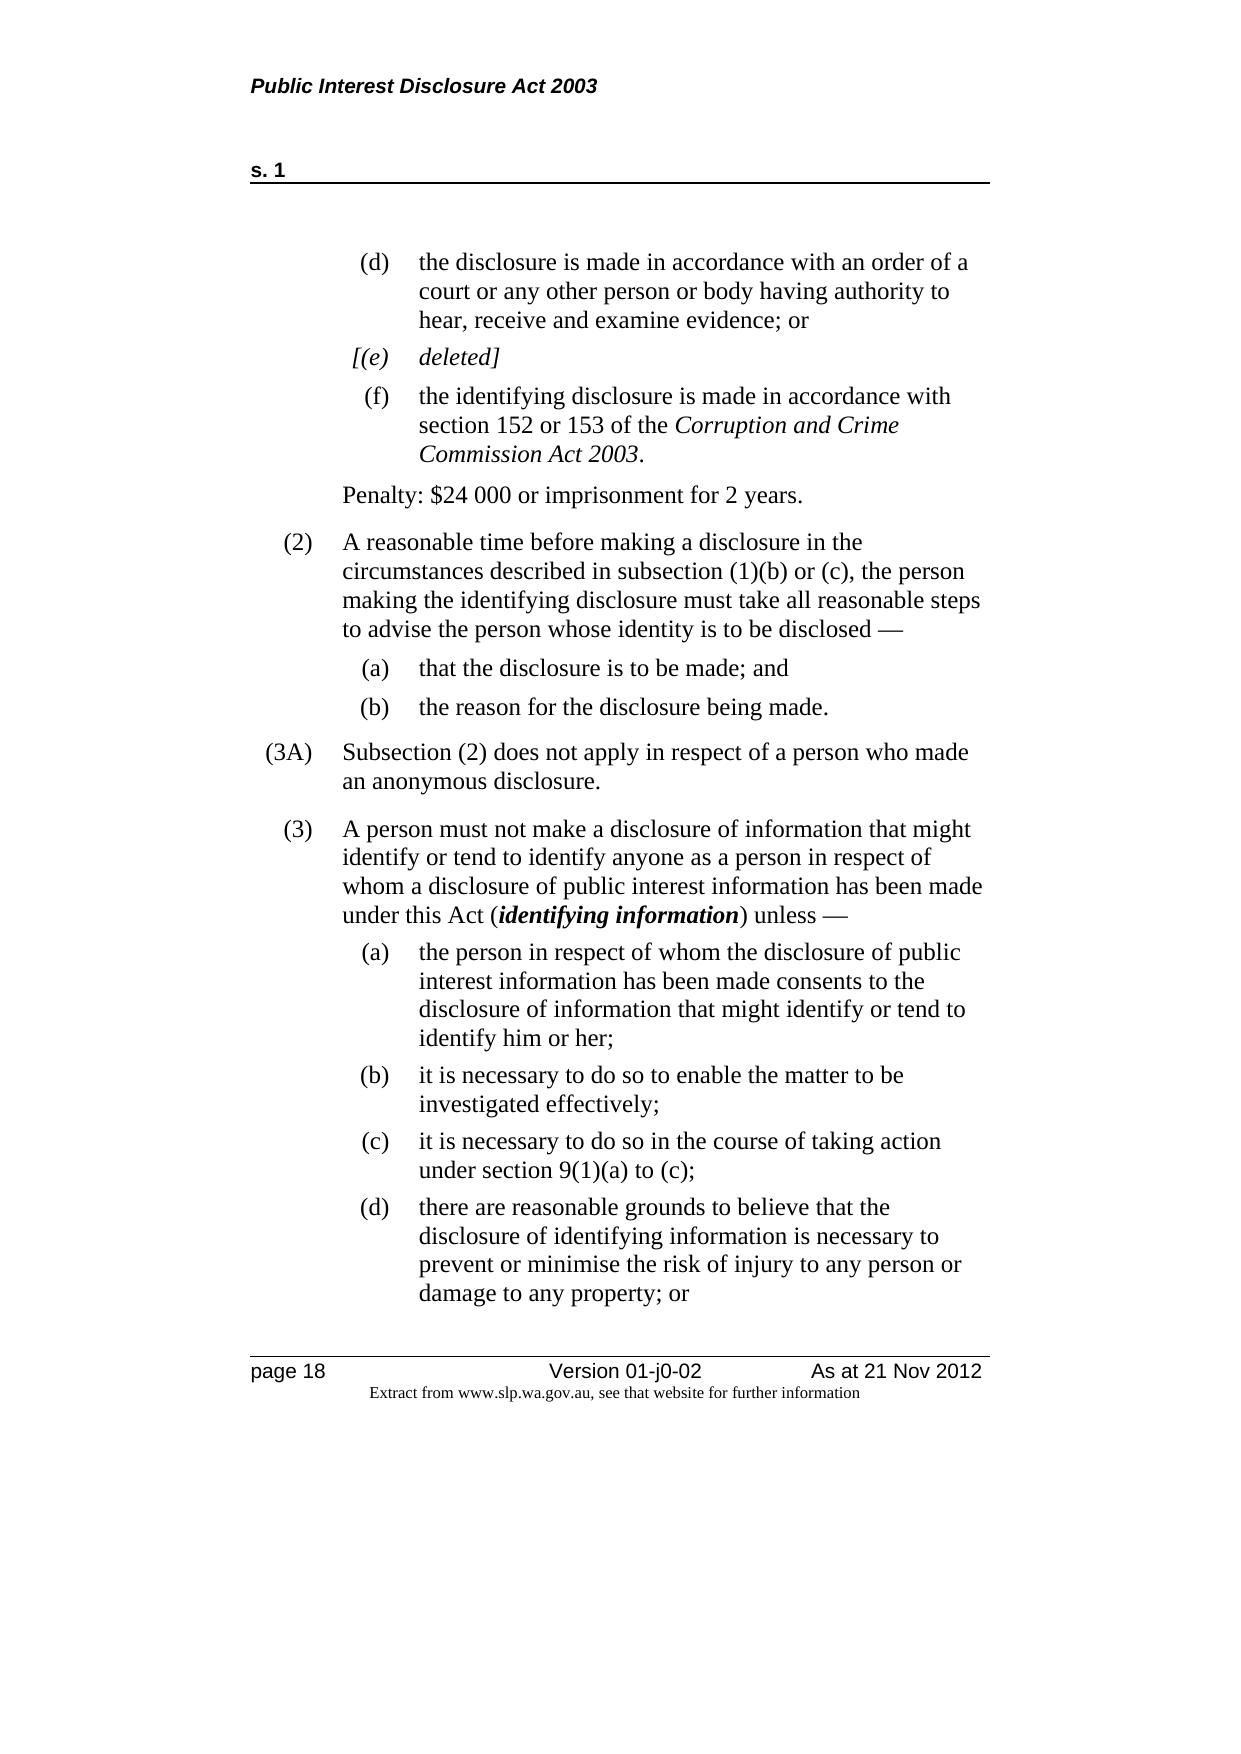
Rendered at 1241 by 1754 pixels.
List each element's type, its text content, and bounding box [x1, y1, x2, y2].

text (f) the identifying disclosure is made in accordance with section 152 or 153 of the Corruption and Crime Commission Act 2003. [250, 381, 990, 467]
text (b) the reason for the disclosure being made. [250, 692, 990, 721]
text [(e) deleted] [250, 342, 990, 371]
text (d) the disclosure is made in accordance with an order of a court or any other person or body having authority to hear, receive and examine evidence; or [250, 247, 990, 334]
text (a) that the disclosure is to be made; and [250, 653, 990, 682]
text (d) there are reasonable grounds to believe that the disclosure of identifying information is necessary to prevent or minimise the risk of injury to any person or damage to any property; or [250, 1192, 990, 1307]
text (3A) Subsection (2) does not apply in respect of a person who made an anonymous disclosure. [250, 737, 990, 795]
text (2) A reasonable time before making a disclosure in the circumstances described in subsection (1)(b) or (c), the person making the identifying disclosure must take all reasonable steps to advise the person whose identity is to be disclosed — [250, 527, 990, 642]
text (b) it is necessary to do so to enable the matter to be investigated effectively; [250, 1060, 990, 1118]
text (3) A person must not make a disclosure of information that might identify or tend to identify anyone as a person in respect of whom a disclosure of public interest information has been made under this Act (identifying information) unless — [250, 814, 990, 929]
text (a) the person in respect of whom the disclosure of public interest information has been made consents to the disclosure of information that might identify or tend to identify him or her; [250, 937, 990, 1052]
text (c) it is necessary to do so in the course of taking action under section 9(1)(a) to (c); [250, 1126, 990, 1184]
text Penalty: $24 000 or imprisonment for 2 years. [250, 480, 990, 509]
